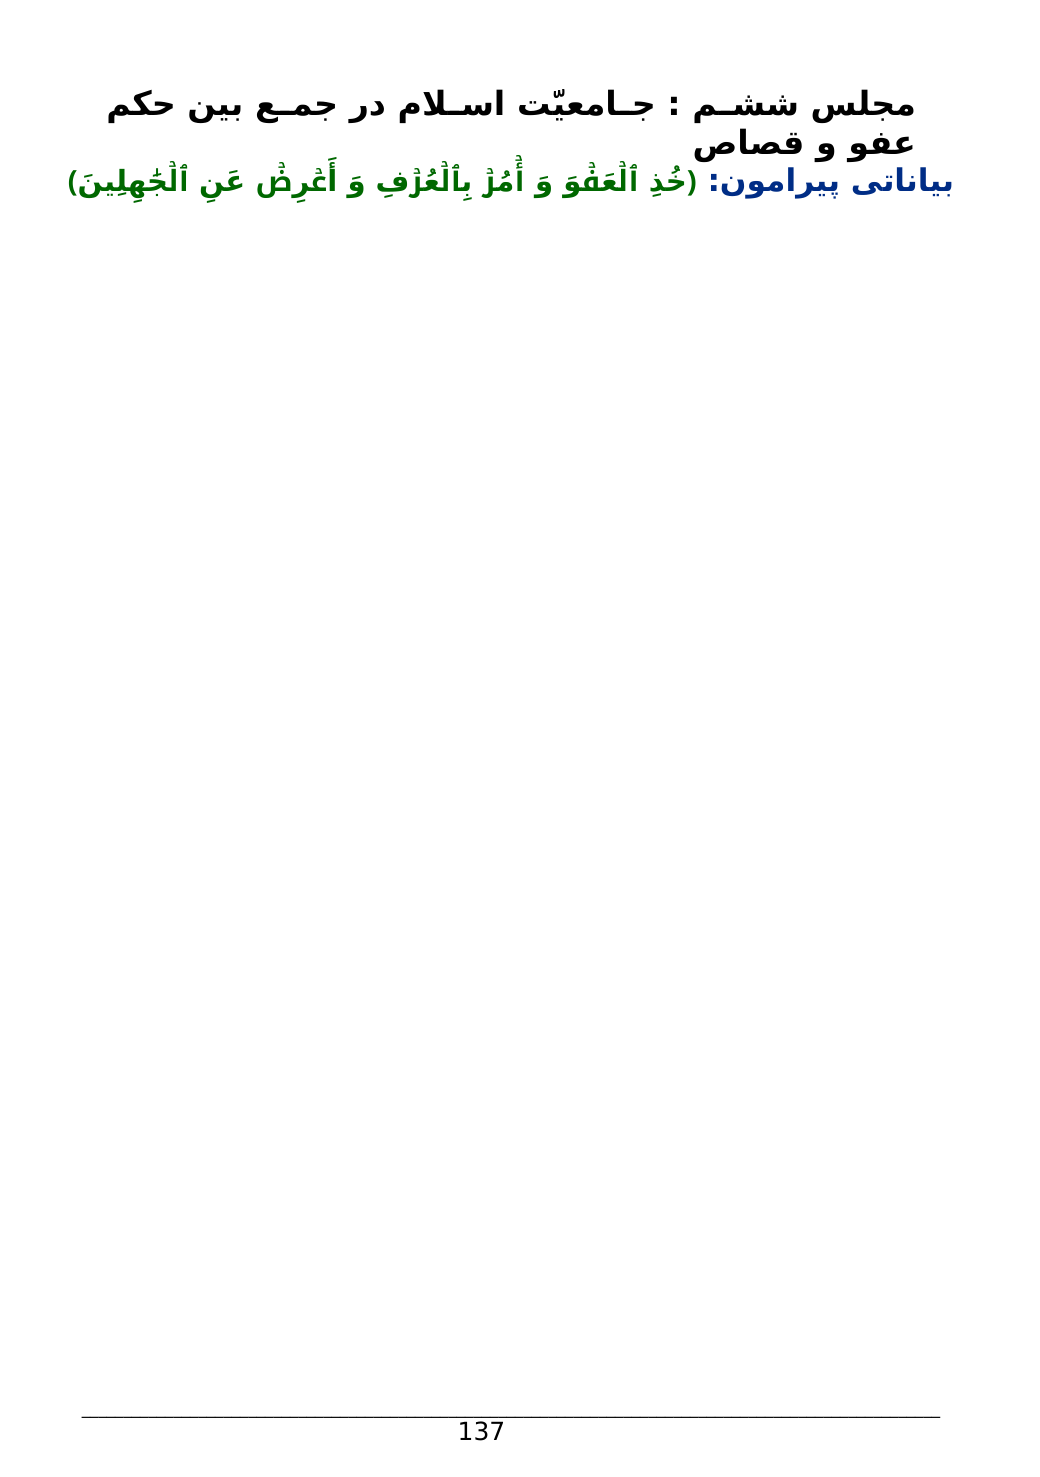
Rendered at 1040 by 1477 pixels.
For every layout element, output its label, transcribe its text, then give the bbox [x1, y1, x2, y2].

subtitle مجلس ششم : جامعیّت اسلام در جمع بین حکم عفو و قصاص [106, 84, 916, 162]
subtitle بیاناتی پیرامون: ﴿خُذِ ٱلۡعَفۡوَ وَ أۡمُرۡ بِٱلۡعُرۡفِ وَ أَعۡرِضۡ عَنِ ٱلۡجَٰهِلِينَ﴾ [47, 162, 975, 198]
